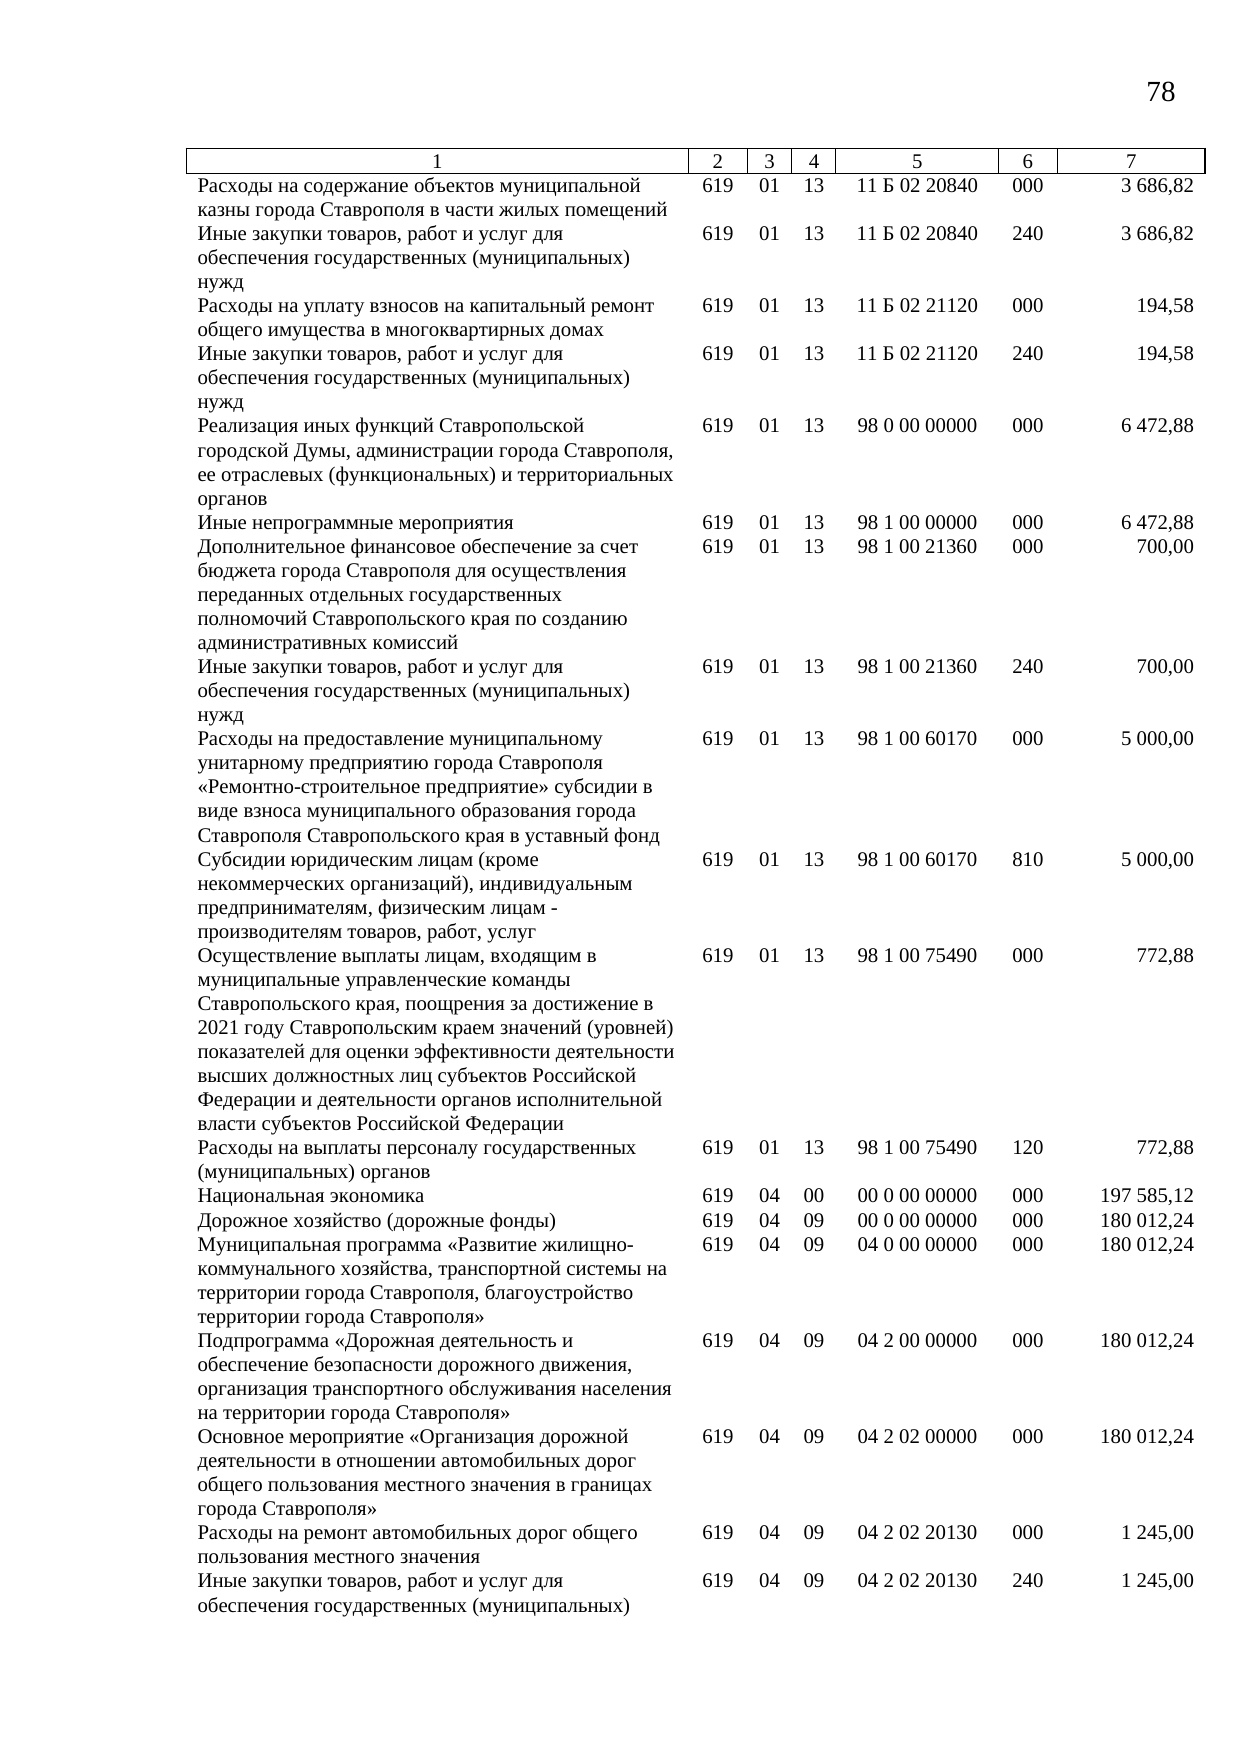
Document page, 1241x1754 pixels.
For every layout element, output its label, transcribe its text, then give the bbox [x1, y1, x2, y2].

table_header 6 [999, 149, 1057, 173]
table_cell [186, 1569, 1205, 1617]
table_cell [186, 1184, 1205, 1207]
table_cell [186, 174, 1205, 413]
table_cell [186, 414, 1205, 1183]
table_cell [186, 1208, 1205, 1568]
table_header 5 [836, 149, 998, 173]
table_header 4 [792, 149, 835, 173]
table_header 2 [689, 149, 747, 173]
table_header 1 [187, 149, 688, 173]
table_header 3 [748, 149, 791, 173]
table_header 7 [1058, 149, 1204, 173]
